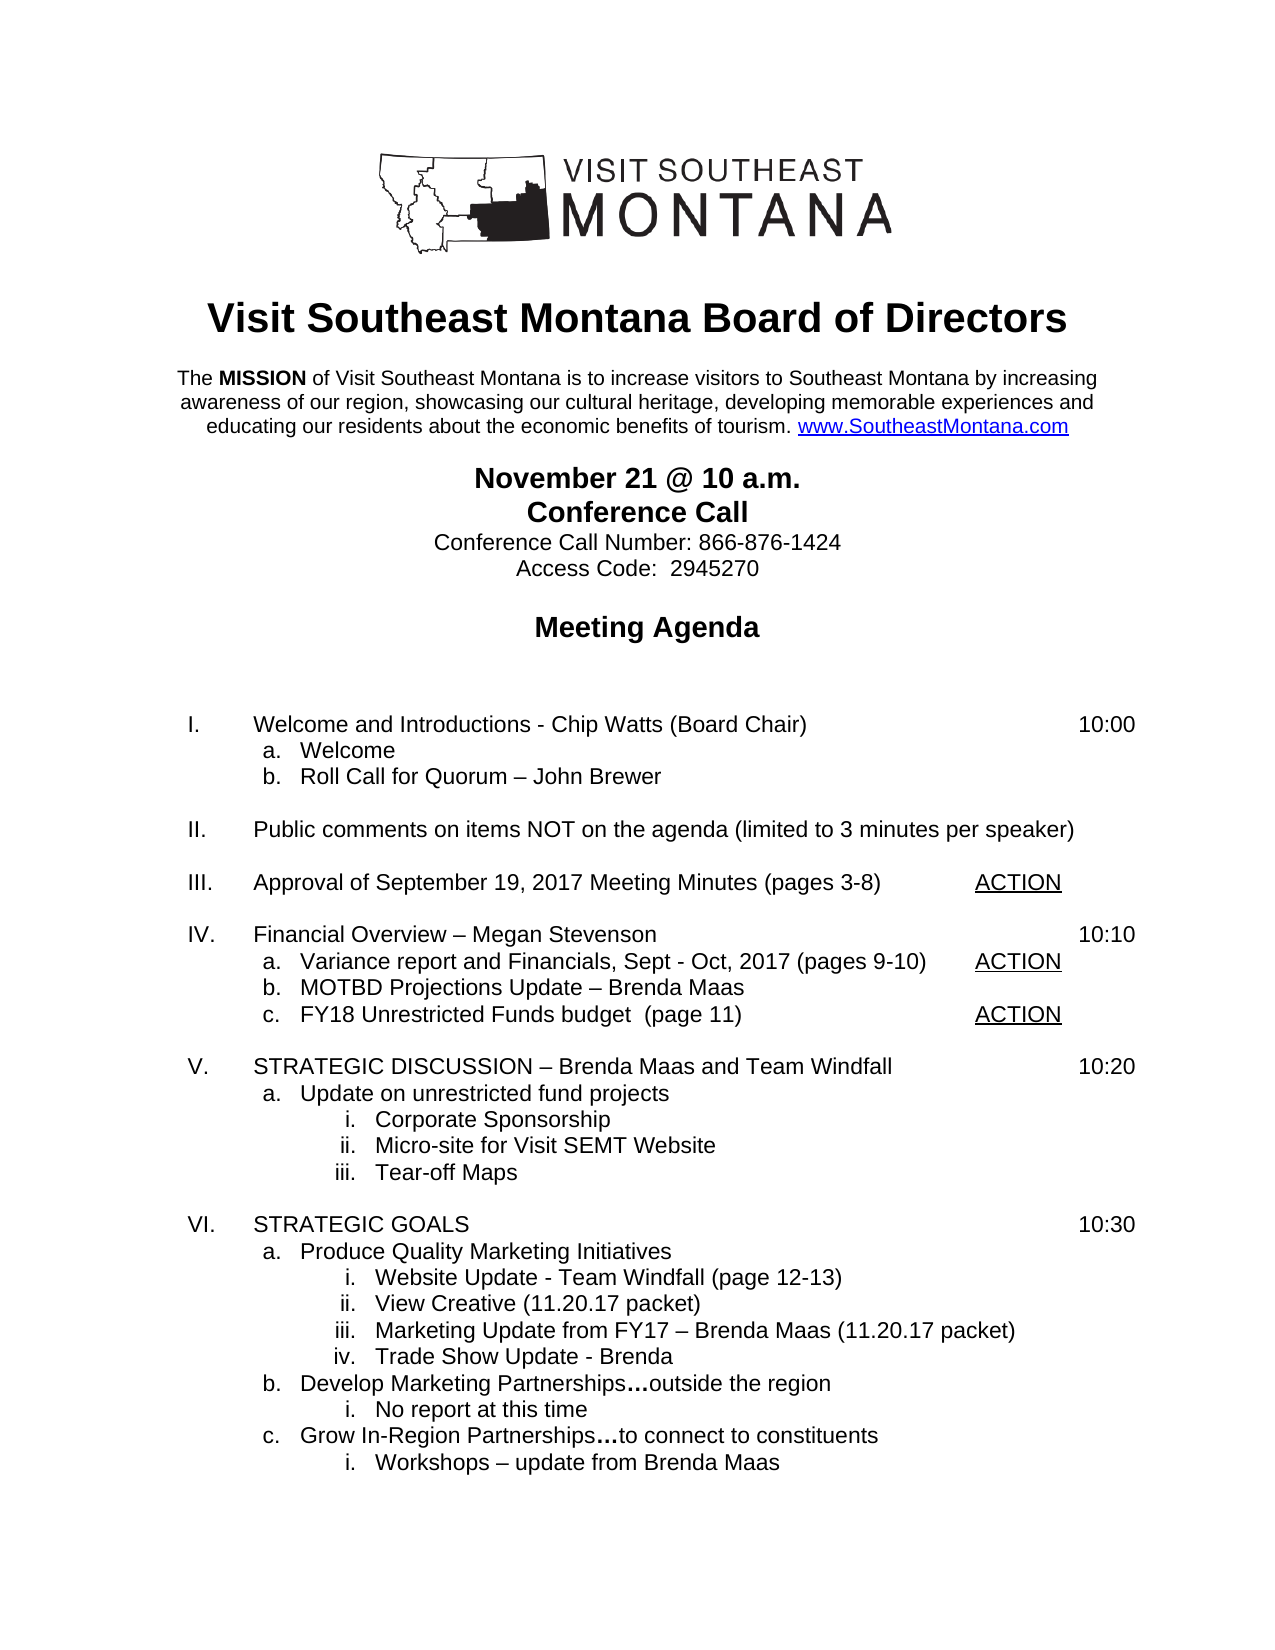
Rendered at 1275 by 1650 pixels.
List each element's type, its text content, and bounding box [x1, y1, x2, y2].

list Micro-site for Visit SEMT Website [356, 1132, 1144, 1159]
list STRATEGIC GOALS 10:30 [187, 1211, 1153, 1238]
text Access Code: 2945270 [150, 555, 1125, 581]
list Trade Show Update - Brenda [356, 1343, 1153, 1369]
list Develop Marketing Partnerships…outside the region [262, 1369, 1153, 1396]
list Public comments on items NOT on the agenda (limited to 3 minutes per speaker) [187, 816, 1125, 842]
list Financial Overview – Megan Stevenson 10:10 [187, 921, 1144, 948]
list FY18 Unrestricted Funds budget (page 11) ACTION [262, 1001, 1087, 1027]
list Update on unrestricted fund projects [262, 1079, 1144, 1106]
list Roll Call for Quorum – John Brewer [262, 763, 1191, 790]
list Marketing Update from FY17 – Brenda Maas (11.20.17 packet) [356, 1317, 1153, 1343]
list Produce Quality Marketing Initiatives [262, 1238, 1153, 1264]
list Corporate Sponsorship [356, 1106, 1144, 1132]
text Conference Call [150, 495, 1125, 528]
list MOTBD Projections Update – Brenda Maas [262, 974, 1087, 1001]
list STRATEGIC DISCUSSION – Brenda Maas and Team Windfall 10:20 [187, 1053, 1144, 1079]
text Visit Southeast Montana Board of Directors [150, 294, 1125, 342]
list Website Update - Team Windfall (page 12-13) [356, 1264, 1153, 1290]
list Welcome and Introductions - Chip Watts (Board Chair) 10:00 [187, 711, 1191, 737]
list View Creative (11.20.17 packet) [356, 1290, 1153, 1317]
text The MISSION of Visit Southeast Montana is to increase visitors to Southeast Montana by increasing awareness of our region, showcasing our cultural heritage, developing memorable experiences and educating our residents about the economic benefits of tourism. www.SoutheastMontana.com [150, 366, 1125, 437]
list Workshops – update from Brenda Maas [356, 1448, 1153, 1475]
list Variance report and Financials, Sept - Oct, 2017 (pages 9-10) ACTION [262, 948, 1087, 974]
list No report at this time [356, 1396, 1153, 1422]
text Conference Call Number: 866-876-1424 [150, 528, 1125, 555]
list Approval of September 19, 2017 Meeting Minutes (pages 3-8) ACTION [187, 869, 1153, 895]
list Welcome [262, 737, 1191, 763]
list Tear-off Maps [356, 1159, 1144, 1185]
text November 21 @ 10 a.m. [150, 461, 1125, 495]
list Grow In-Region Partnerships…to connect to constituents [262, 1422, 1153, 1448]
text Meeting Agenda [150, 610, 1144, 643]
